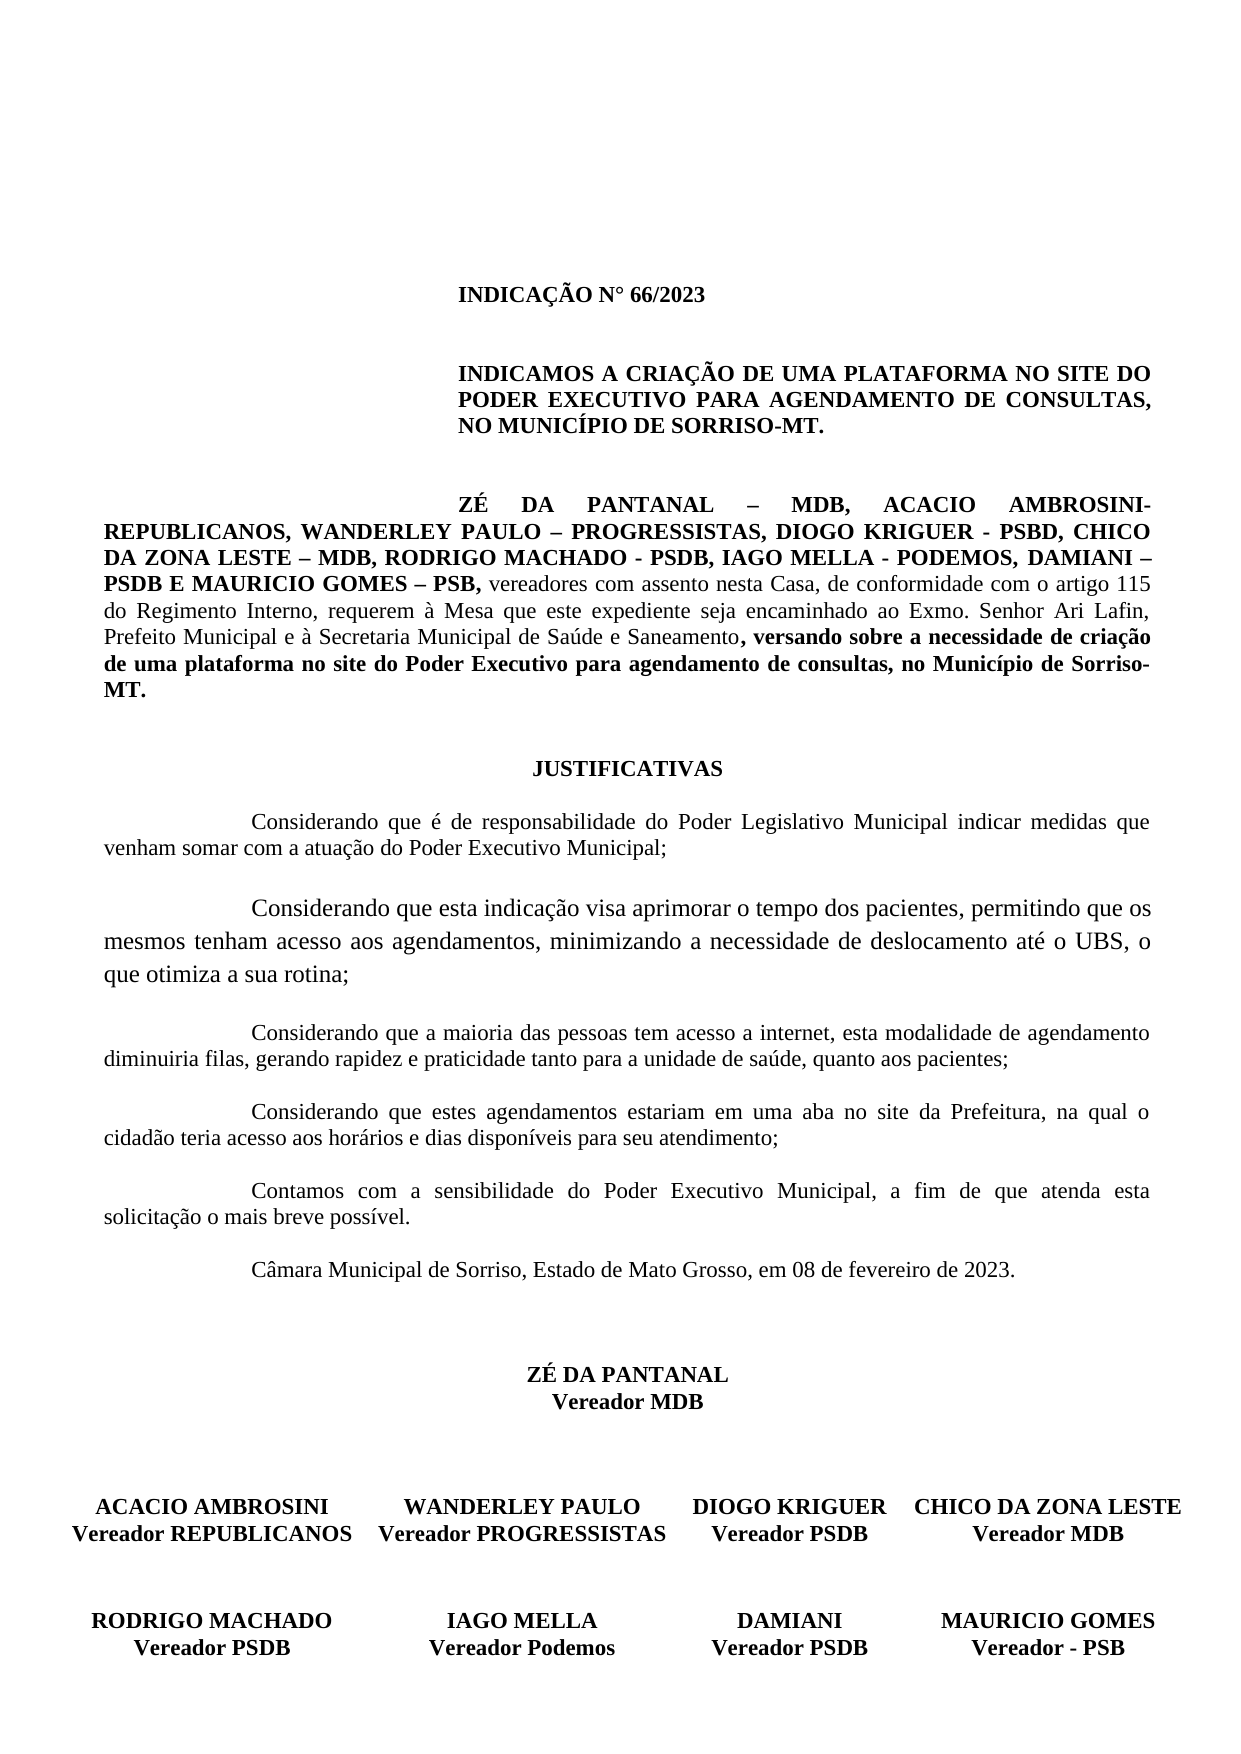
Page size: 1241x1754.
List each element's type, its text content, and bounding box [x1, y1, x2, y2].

text Câmara Municipal de Sorriso, Estado de Mato Grosso, em 08 de fevereiro de 2023. [103, 1256, 1152, 1282]
table_cell DAMIANI Vereador PSDB [679, 1608, 900, 1660]
table_header ACACIO AMBROSINI Vereador REPUBLICANOS [59, 1493, 365, 1608]
text Considerando que esta indicação visa aprimorar o tempo dos pacientes, permitindo que os mesmos tenham acesso aos agendamentos, minimizando a necessidade de deslocamento até o UBS, o que otimiza a sua rotina; [103, 893, 1152, 988]
text INDICAÇÃO N° 66/2023 [458, 281, 1152, 307]
text JUSTIFICATIVAS [103, 755, 1152, 781]
text Considerando que estes agendamentos estariam em uma aba no site da Prefeitura, na qual o cidadão teria acesso aos horários e dias disponíveis para seu atendimento; [103, 1098, 1152, 1151]
table_cell MAURICIO GOMES Vereador - PSB [900, 1608, 1196, 1660]
table_header CHICO DA ZONA LESTE Vereador MDB [900, 1493, 1196, 1608]
text Vereador MDB [103, 1388, 1152, 1414]
table_cell RODRIGO MACHADO Vereador PSDB [59, 1608, 365, 1660]
text ZÉ DA PANTANAL [103, 1361, 1152, 1388]
text INDICAMOS A CRIAÇÃO DE UMA PLATAFORMA NO SITE DO PODER EXECUTIVO PARA AGENDAMENTO DE CONSULTAS, NO MUNICÍPIO DE SORRISO-MT. [458, 360, 1152, 439]
table_header DIOGO KRIGUER Vereador PSDB [679, 1493, 900, 1608]
text Considerando que a maioria das pessoas tem acesso a internet, esta modalidade de agendamento diminuiria filas, gerando rapidez e praticidade tanto para a unidade de saúde, quanto aos pacientes; [103, 1019, 1152, 1072]
text ZÉ DA PANTANAL – MDB, ACACIO AMBROSINI- REPUBLICANOS, WANDERLEY PAULO – PROGRESSISTAS, DIOGO KRIGUER - PSBD, CHICO DA ZONA LESTE – MDB, RODRIGO MACHADO - PSDB, IAGO MELLA - PODEMOS, DAMIANI – PSDB E MAURICIO GOMES – PSB, vereadores com assento nesta Casa, de conformidade com o artigo 115 do Regimento Interno, requerem à Mesa que este expediente seja encaminhado ao Exmo. Senhor Ari Lafin, Prefeito Municipal e à Secretaria Municipal de Saúde e Saneamento, versando sobre a necessidade de criação de uma plataforma no site do Poder Executivo para agendamento de consultas, no Município de Sorriso-MT. [103, 491, 1152, 702]
text Contamos com a sensibilidade do Poder Executivo Municipal, a fim de que atenda esta solicitação o mais breve possível. [103, 1177, 1152, 1230]
text Considerando que é de responsabilidade do Poder Legislativo Municipal indicar medidas que venham somar com a atuação do Poder Executivo Municipal; [103, 808, 1152, 860]
table_cell IAGO MELLA Vereador Podemos [365, 1608, 679, 1660]
table_header WANDERLEY PAULO Vereador PROGRESSISTAS [365, 1493, 679, 1608]
